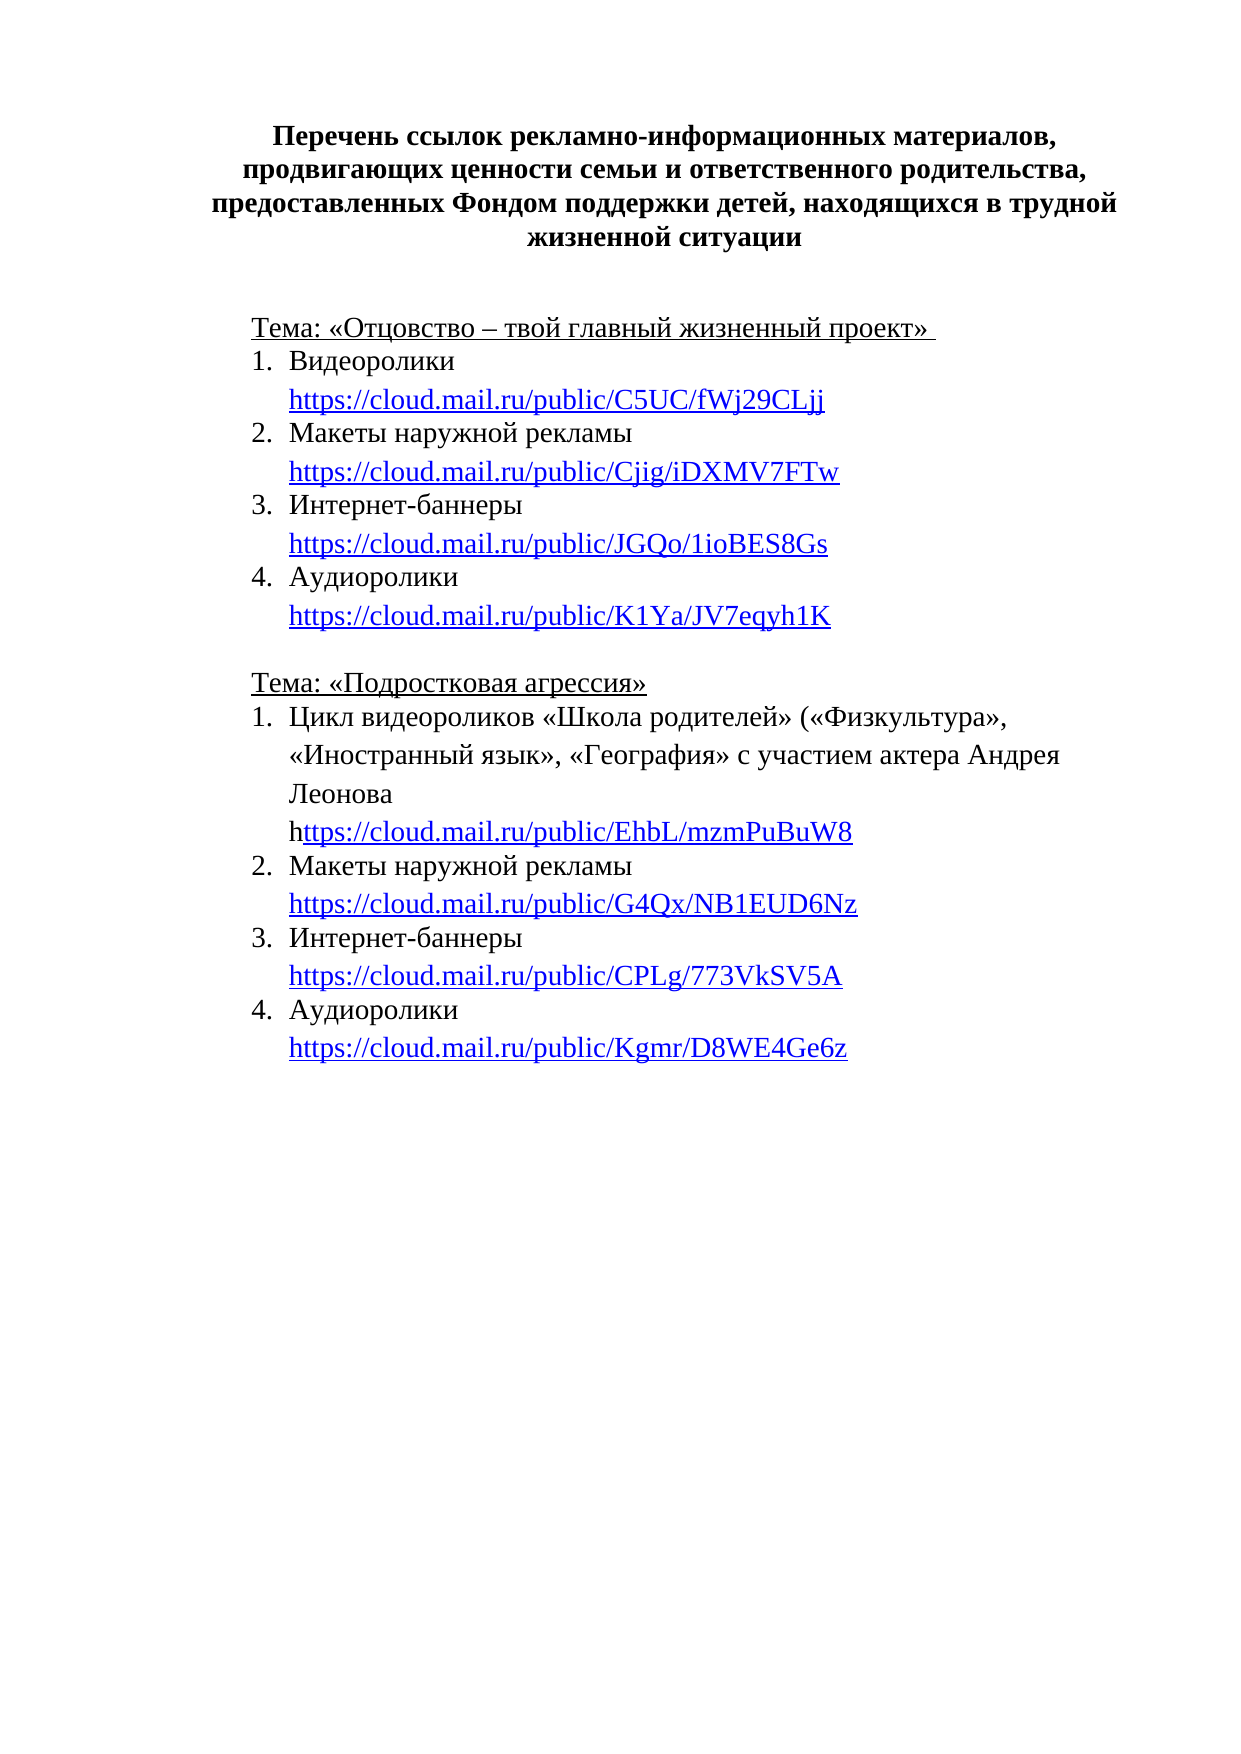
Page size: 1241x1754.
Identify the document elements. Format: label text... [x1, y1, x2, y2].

list Видеоролики [251, 343, 1152, 377]
text https://cloud.mail.ru/public/CPLg/773VkSV5A [251, 958, 1152, 992]
list Аудиоролики [251, 992, 1152, 1026]
list Макеты наружной рекламы [251, 415, 1152, 449]
text https://cloud.mail.ru/public/EhbL/mzmPuBuW8 [251, 814, 1152, 848]
text Тема: «Подростковая агрессия» [251, 665, 1152, 699]
text https://cloud.mail.ru/public/Cjig/iDXMV7FTw [251, 454, 1152, 487]
list Интернет-баннеры [251, 487, 1152, 521]
text Тема: «Отцовство – твой главный жизненный проект» [177, 310, 1152, 343]
list Цикл видеороликов «Школа родителей» («Физкультура», «Иностранный язык», «География» с участием актера Андрея Леонова [251, 699, 1152, 809]
text https://cloud.mail.ru/public/K1Ya/JV7eqyh1K [251, 598, 1152, 632]
text https://cloud.mail.ru/public/G4Qx/NB1EUD6Nz [251, 886, 1152, 920]
text https://cloud.mail.ru/public/Kgmr/D8WE4Ge6z [251, 1031, 1152, 1064]
text https://cloud.mail.ru/public/C5UC/fWj29CLjj [251, 382, 1152, 415]
list Макеты наружной рекламы [251, 848, 1152, 881]
list Аудиоролики [251, 559, 1152, 593]
list Интернет-баннеры [251, 920, 1152, 953]
text https://cloud.mail.ru/public/JGQo/1ioBES8Gs [251, 526, 1152, 559]
text Перечень ссылок рекламно-информационных материалов, продвигающих ценности семьи и ответственного родительства, предоставленных Фондом поддержки детей, находящихся в трудной жизненной ситуации [177, 118, 1152, 252]
